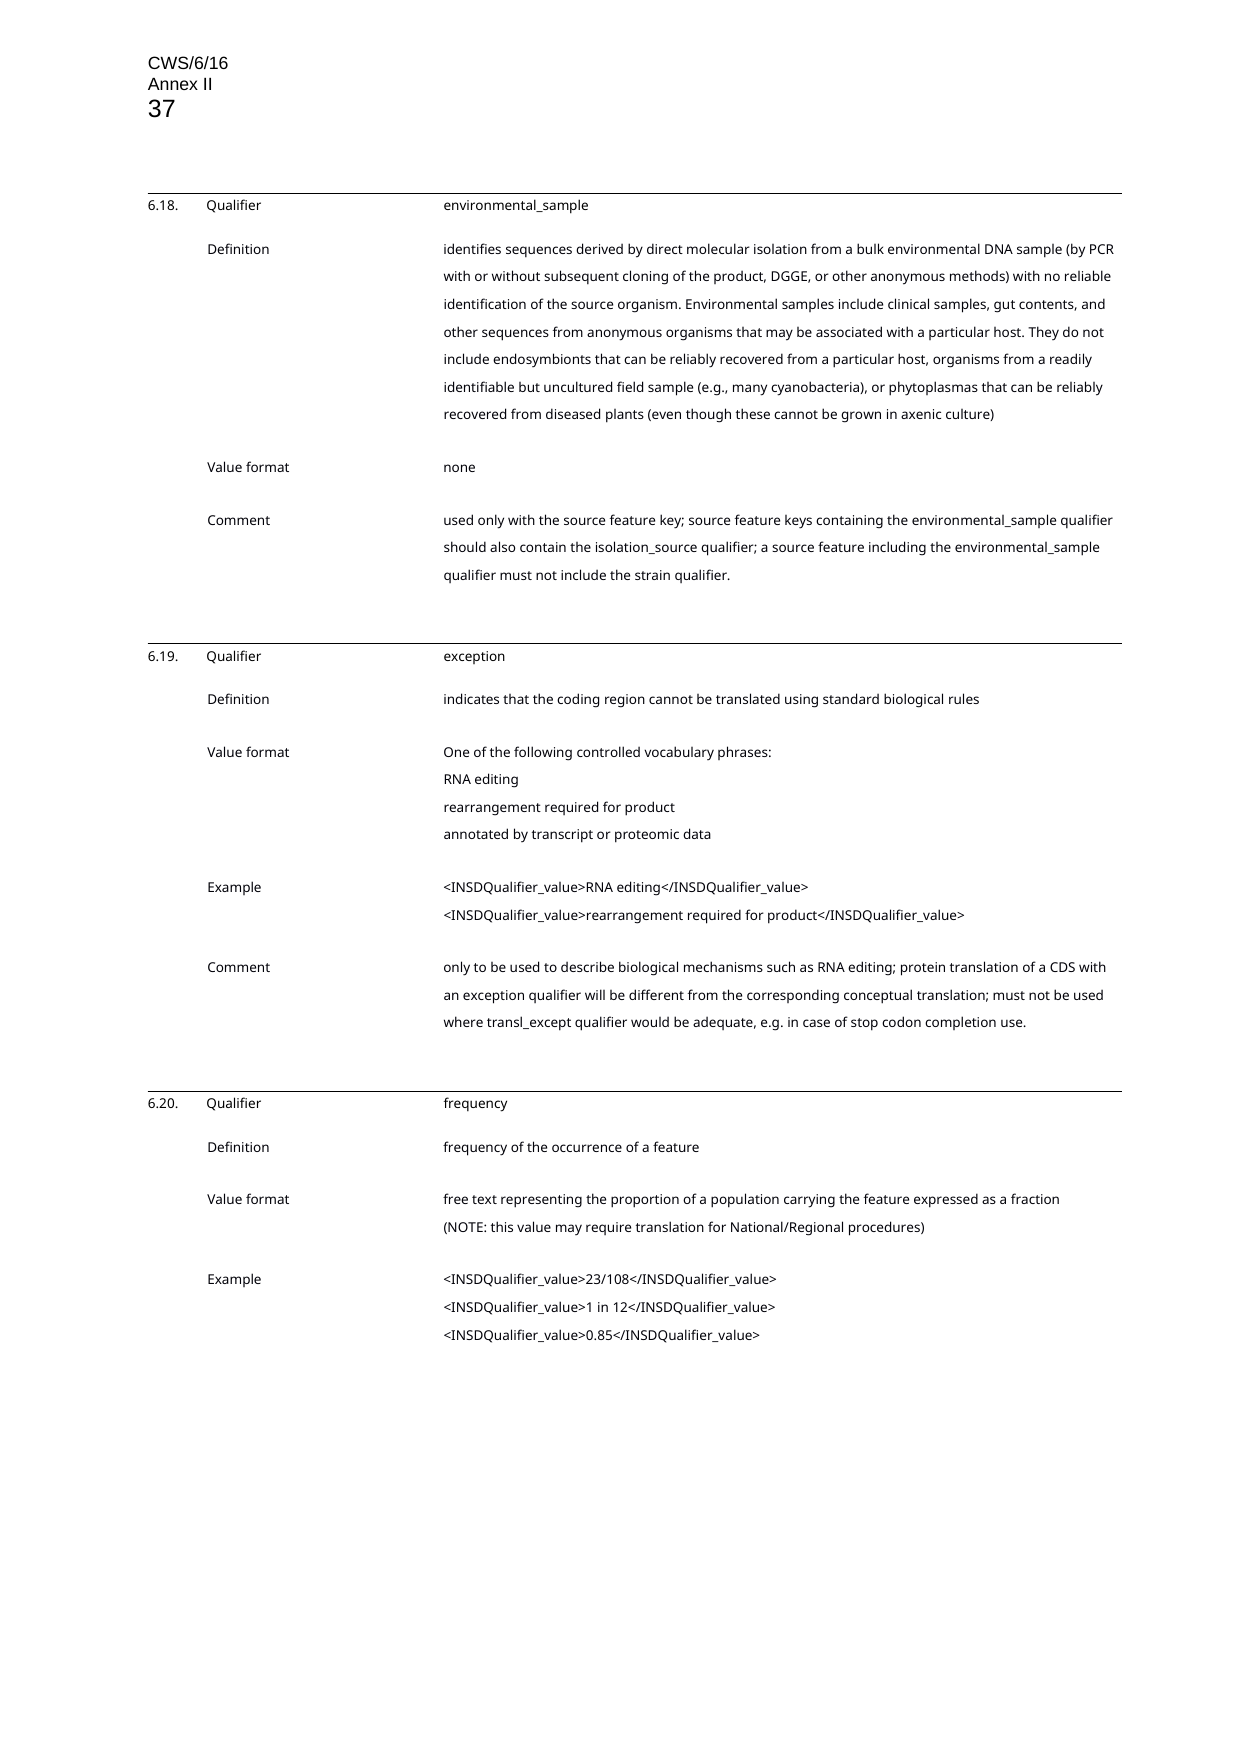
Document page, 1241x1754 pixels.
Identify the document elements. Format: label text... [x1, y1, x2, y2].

text RNA editing [443, 770, 1122, 788]
text annotated by transcript or proteomic data [443, 825, 1122, 844]
text Qualifier frequency [148, 1092, 1122, 1112]
text Example <INSDQualifier_value>23/108</INSDQualifier_value> [207, 1270, 1122, 1289]
text Example <INSDQualifier_value>RNA editing</INSDQualifier_value> [207, 878, 1122, 896]
text Comment only to be used to describe biological mechanisms such as RNA editing; protein translation of a CDS with an exception qualifier will be different from the corresponding conceptual translation; must not be used where transl_except qualifier would be adequate, e.g. in case of stop codon completion use. [207, 958, 1122, 1032]
text Definition frequency of the occurrence of a feature [207, 1137, 1122, 1156]
text <INSDQualifier_value>rearrangement required for product</INSDQualifier_value> [443, 906, 1122, 924]
text Definition indicates that the coding region cannot be translated using standard biological rules [207, 690, 1122, 708]
text Value format none [207, 458, 1122, 476]
text Value format free text representing the proportion of a population carrying the feature expressed as a fraction (NOTE: this value may require translation for National/Regional procedures) [207, 1190, 1122, 1236]
text Qualifier exception [148, 644, 1122, 665]
text Definition identifies sequences derived by direct molecular isolation from a bulk environmental DNA sample (by PCR with or without subsequent cloning of the product, DGGE, or other anonymous methods) with no reliable identification of the source organism. Environmental samples include clinical samples, gut contents, and other sequences from anonymous organisms that may be associated with a particular host. They do not include endosymbionts that can be reliably recovered from a particular host, organisms from a readily identifiable but uncultured field sample (e.g., many cyanobacteria), or phytoplasmas that can be reliably recovered from diseased plants (even though these cannot be grown in axenic culture) [207, 240, 1122, 424]
text <INSDQualifier_value>1 in 12</INSDQualifier_value> [443, 1298, 1122, 1316]
text Comment used only with the source feature key; source feature keys containing the environmental_sample qualifier should also contain the isolation_source qualifier; a source feature including the environmental_sample qualifier must not include the strain qualifier. [207, 511, 1122, 584]
text rearrangement required for product [443, 798, 1122, 816]
text <INSDQualifier_value>0.85</INSDQualifier_value> [443, 1326, 1122, 1344]
text Value format One of the following controlled vocabulary phrases: [207, 742, 1122, 761]
text Qualifier environmental_sample [148, 194, 1122, 215]
